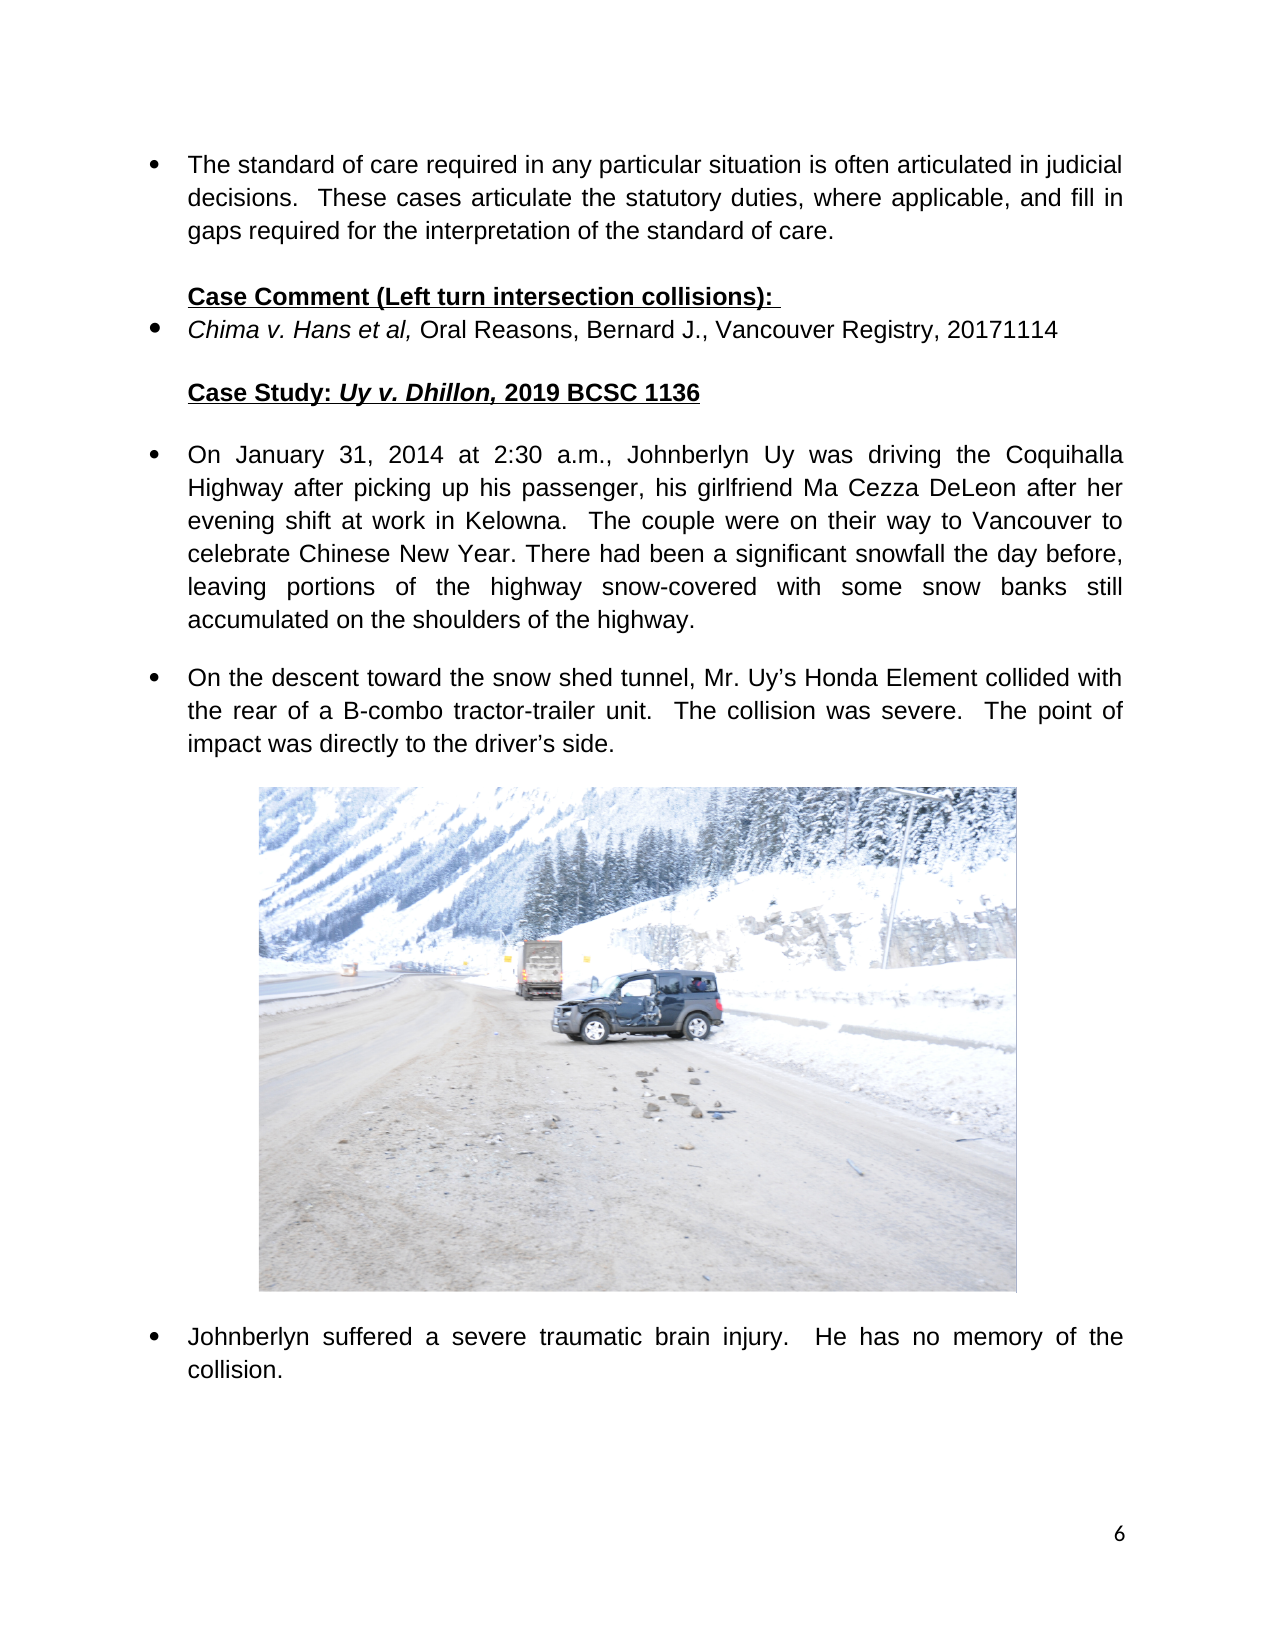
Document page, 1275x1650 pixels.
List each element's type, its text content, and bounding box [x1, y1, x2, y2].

list Case Comment (Left turn intersection collisions): [187, 282, 1125, 311]
list Case Study: Uy v. Dhillon, 2019 BCSC 1136 [187, 378, 1125, 407]
picture [258, 787, 1017, 1293]
list On January 31, 2014 at 2:30 a.m., Johnberlyn Uy was driving the Coquihalla Highway after picking up his passenger, his girlfriend Ma Cezza DeLeon after her evening shift at work in Kelowna. The couple were on their way to Vancouver to celebrate Chinese New Year. There had been a significant snowfall the day before, leaving portions of the highway snow-covered with some snow banks still accumulated on the shoulders of the highway. [150, 440, 1125, 634]
list Johnberlyn suffered a severe traumatic brain injury. He has no memory of the collision. [150, 1322, 1125, 1384]
list Chima v. Hans et al, Oral Reasons, Bernard J., Vancouver Registry, 20171114 [150, 315, 1125, 345]
list On the descent toward the snow shed tunnel, Mr. Uy’s Honda Element collided with the rear of a B-combo tractor-trailer unit. The collision was severe. The point of impact was directly to the driver’s side. [150, 663, 1125, 758]
list The standard of care required in any particular situation is often articulated in judicial decisions. These cases articulate the statutory duties, where applicable, and fill in gaps required for the interpretation of the standard of care. [150, 150, 1125, 245]
